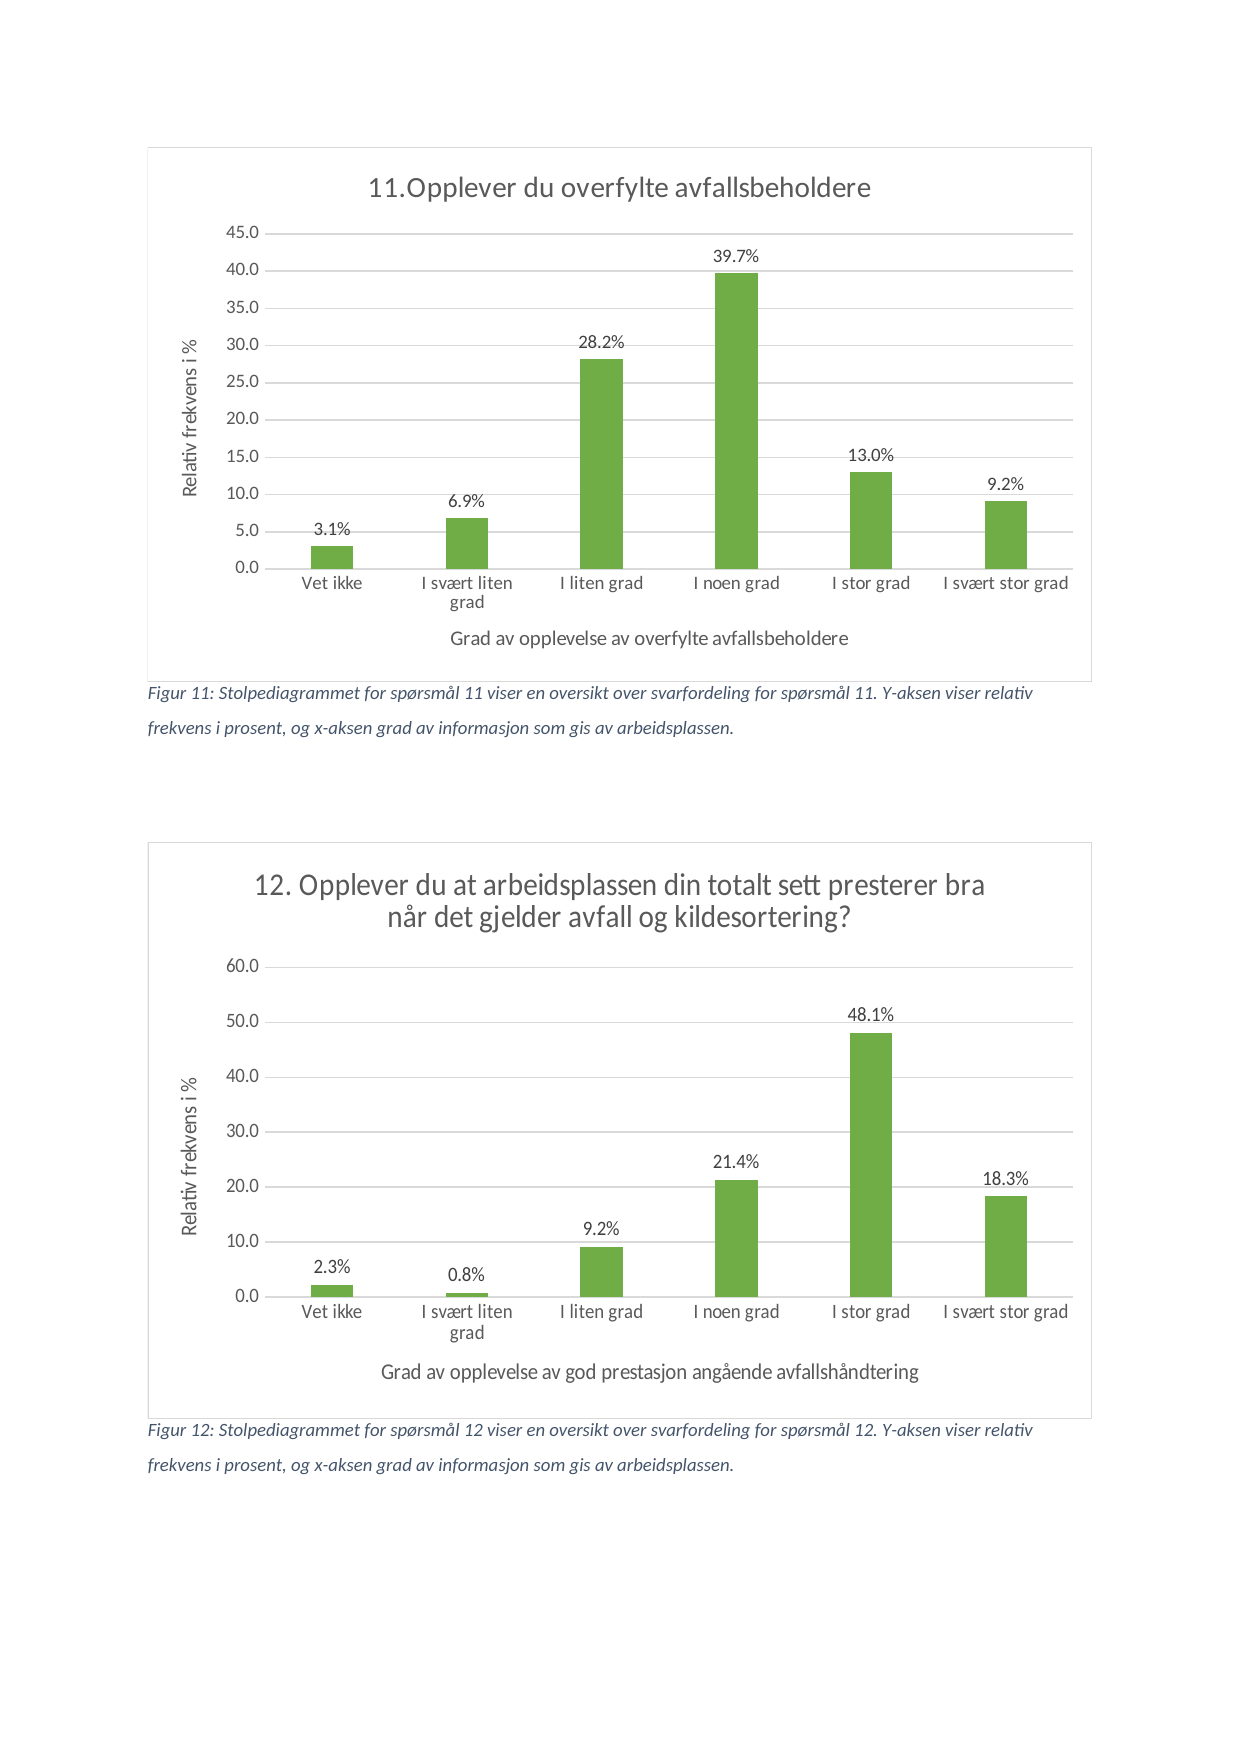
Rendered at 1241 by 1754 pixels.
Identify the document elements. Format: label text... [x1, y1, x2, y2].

text Figur 12: Stolpediagrammet for spørsmål 12 viser en oversikt over svarfordeling for spørsmål 12. Y-aksen viser relativ frekvens i prosent, og x-aksen grad av informasjon som gis av arbeidsplassen. [148, 1418, 1093, 1476]
text Figur 11: Stolpediagrammet for spørsmål 11 viser en oversikt over svarfordeling for spørsmål 11. Y-aksen viser relativ frekvens i prosent, og x-aksen grad av informasjon som gis av arbeidsplassen. [148, 681, 1093, 739]
